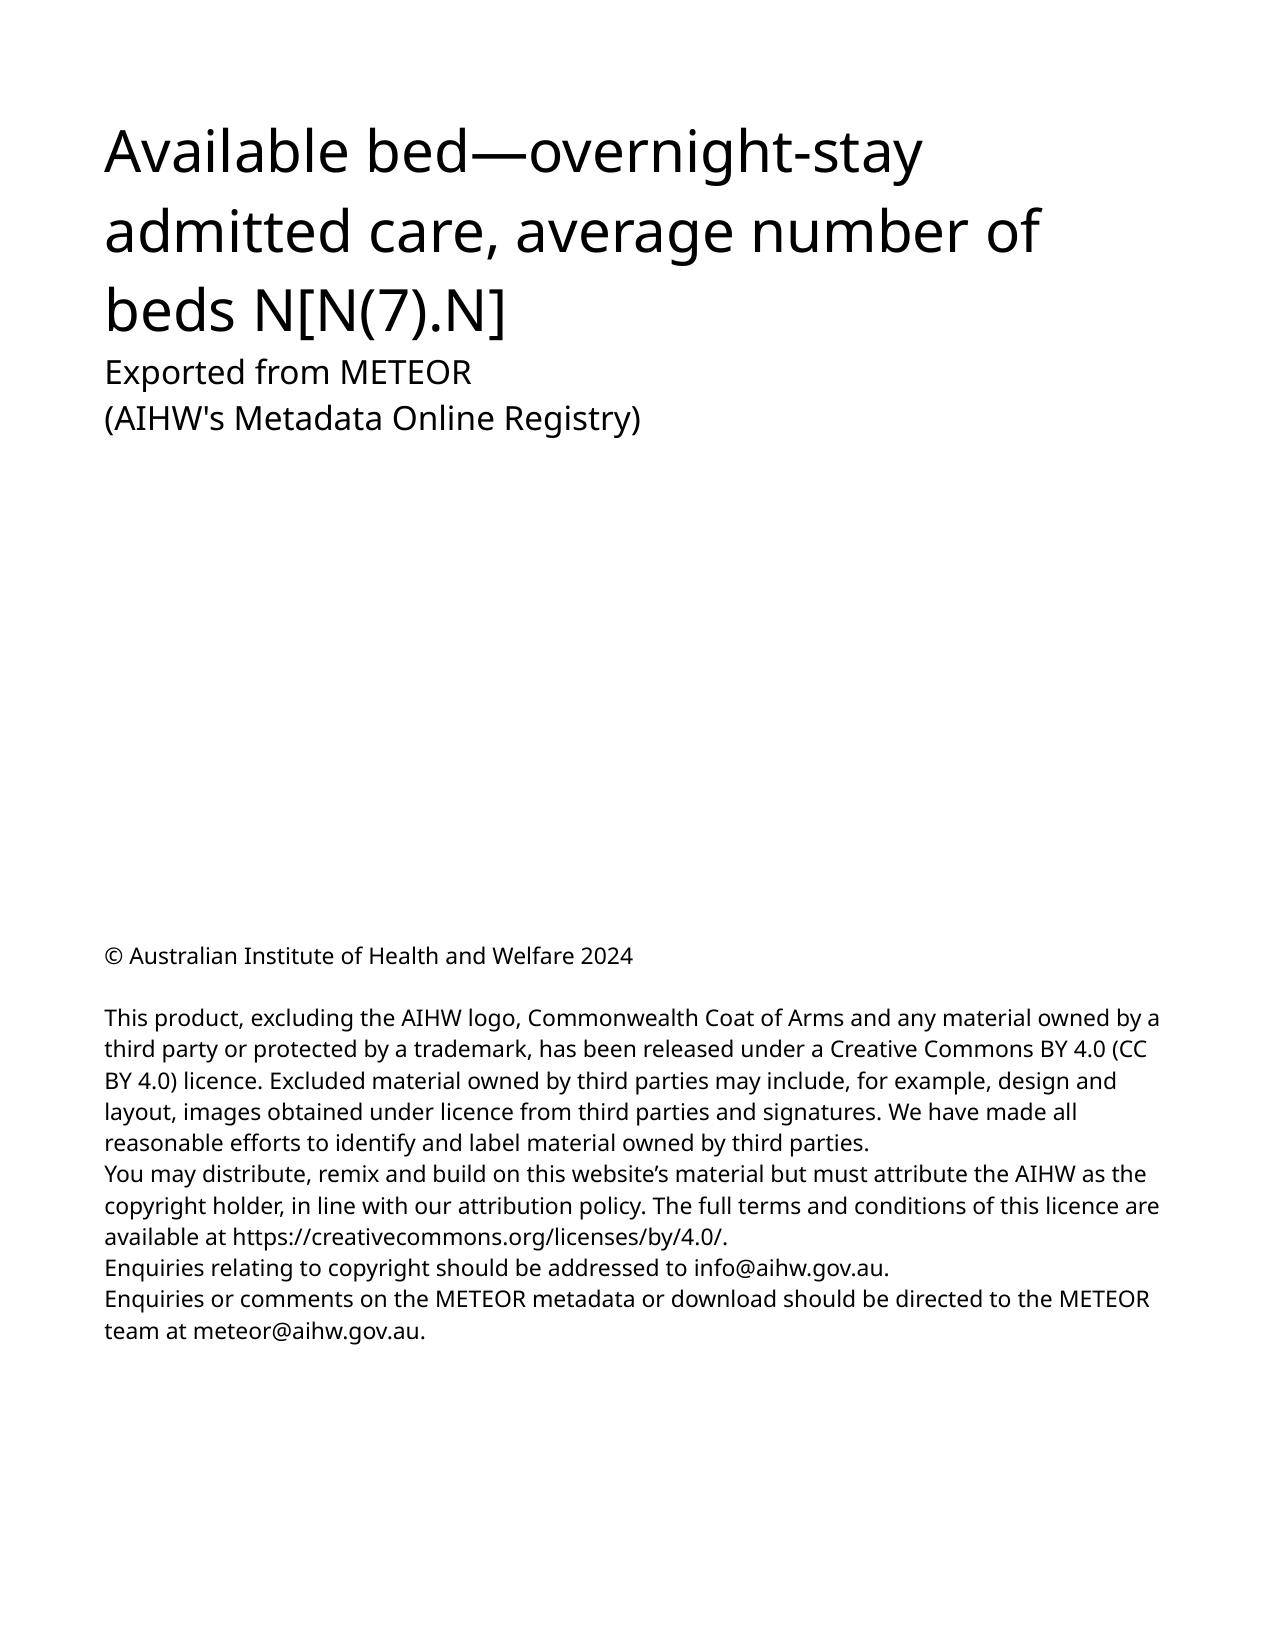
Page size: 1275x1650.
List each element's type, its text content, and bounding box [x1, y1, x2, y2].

subtitle Exported from METEOR [104, 349, 1171, 394]
title Available bed—overnight-stay admitted care, average number of beds N[N(7).N] [104, 110, 1171, 349]
text You may distribute, remix and build on this website’s material but must attribute the AIHW as the copyright holder, in line with our attribution policy. The full terms and conditions of this licence are available at https://creativecommons.org/licenses/by/4.0/. [104, 1158, 1171, 1252]
subtitle (AIHW's Metadata Online Registry) [104, 394, 1171, 440]
text © Australian Institute of Health and Welfare 2024 [104, 940, 1171, 971]
text Enquiries or comments on the METEOR metadata or download should be directed to the METEOR team at meteor@aihw.gov.au. [104, 1283, 1171, 1346]
text This product, excluding the AIHW logo, Commonwealth Coat of Arms and any material owned by a third party or protected by a trademark, has been released under a Creative Commons BY 4.0 (CC BY 4.0) licence. Excluded material owned by third parties may include, for example, design and layout, images obtained under licence from third parties and signatures. We have made all reasonable efforts to identify and label material owned by third parties. [104, 1002, 1171, 1158]
text Enquiries relating to copyright should be addressed to info@aihw.gov.au. [104, 1252, 1171, 1283]
